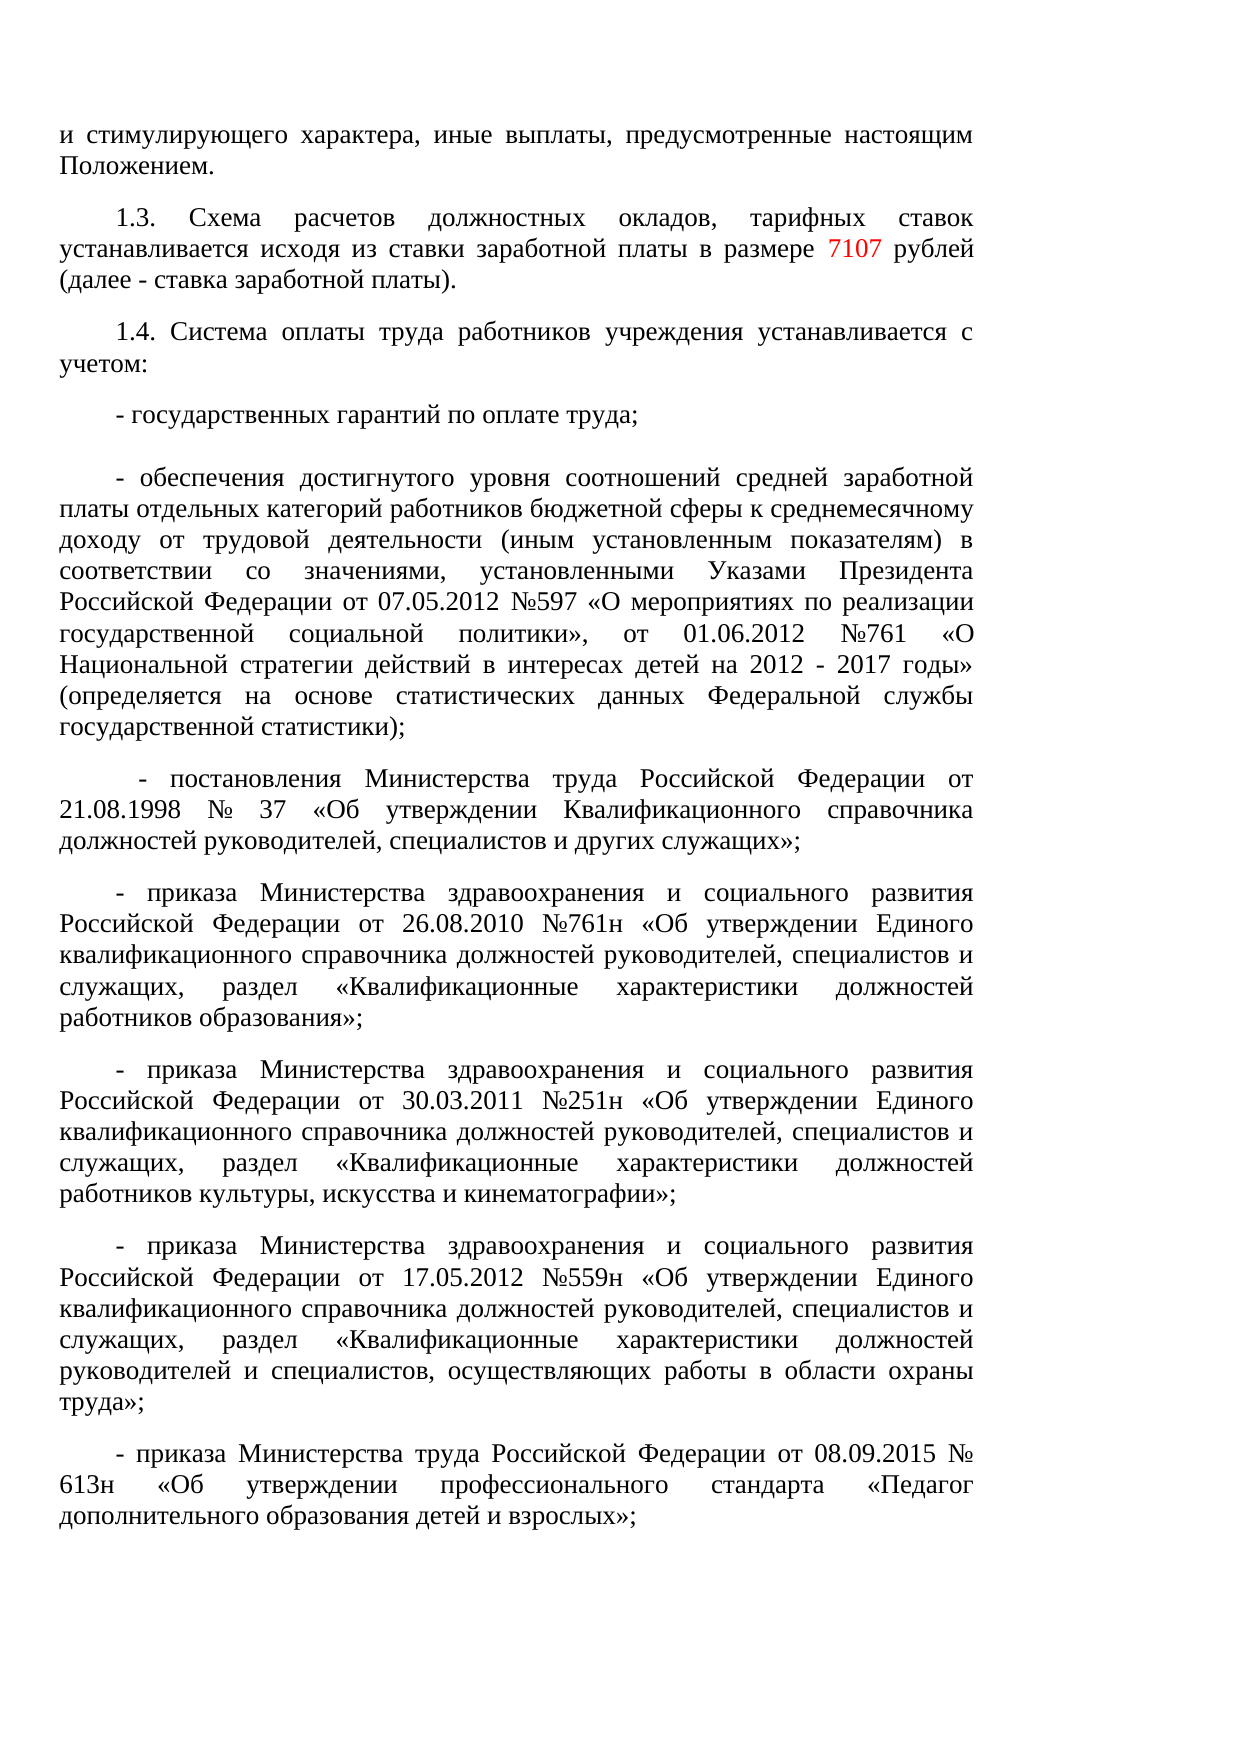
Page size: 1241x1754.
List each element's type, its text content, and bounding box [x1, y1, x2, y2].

text - приказа Министерства здравоохранения и социального развития Российской Федерации от 30.03.2011 №251н «Об утверждении Единого квалификационного справочника должностей руководителей, специалистов и служащих, раздел «Квалификационные характеристики должностей работников культуры, искусства и кинематографии»; [59, 1053, 974, 1209]
text 1.3. Схема расчетов должностных окладов, тарифных ставок устанавливается исходя из ставки заработной платы в размере 7107 рублей (далее - ставка заработной платы). [59, 201, 974, 295]
text - приказа Министерства труда Российской Федерации от 08.09.2015 № 613н «Об утверждении профессионального стандарта «Педагог дополнительного образования детей и взрослых»; [59, 1437, 974, 1531]
text - приказа Министерства здравоохранения и социального развития Российской Федерации от 17.05.2012 №559н «Об утверждении Единого квалификационного справочника должностей руководителей, специалистов и служащих, раздел «Квалификационные характеристики должностей руководителей и специалистов, осуществляющих работы в области охраны труда»; [59, 1229, 974, 1416]
text - приказа Министерства здравоохранения и социального развития Российской Федерации от 26.08.2010 №761н «Об утверждении Единого квалификационного справочника должностей руководителей, специалистов и служащих, раздел «Квалификационные характеристики должностей работников образования»; [59, 876, 974, 1032]
text - обеспечения достигнутого уровня соотношений средней заработной платы отдельных категорий работников бюджетной сферы к среднемесячному доходу от трудовой деятельности (иным установленным показателям) в соответствии со значениями, установленными Указами Президента Российской Федерации от 07.05.2012 №597 «О мероприятиях по реализации государственной социальной политики», от 01.06.2012 №761 «О Национальной стратегии действий в интересах детей на 2012 - 2017 годы» (определяется на основе статистических данных Федеральной службы государственной статистики); [59, 461, 974, 741]
text - постановления Министерства труда Российской Федерации от 21.08.1998 № 37 «Об утверждении Квалификационного справочника должностей руководителей, специалистов и других служащих»; [59, 762, 974, 856]
text - государственных гарантий по оплате труда; [59, 399, 974, 430]
text 1.4. Система оплаты труда работников учреждения устанавливается с учетом: [59, 316, 974, 378]
